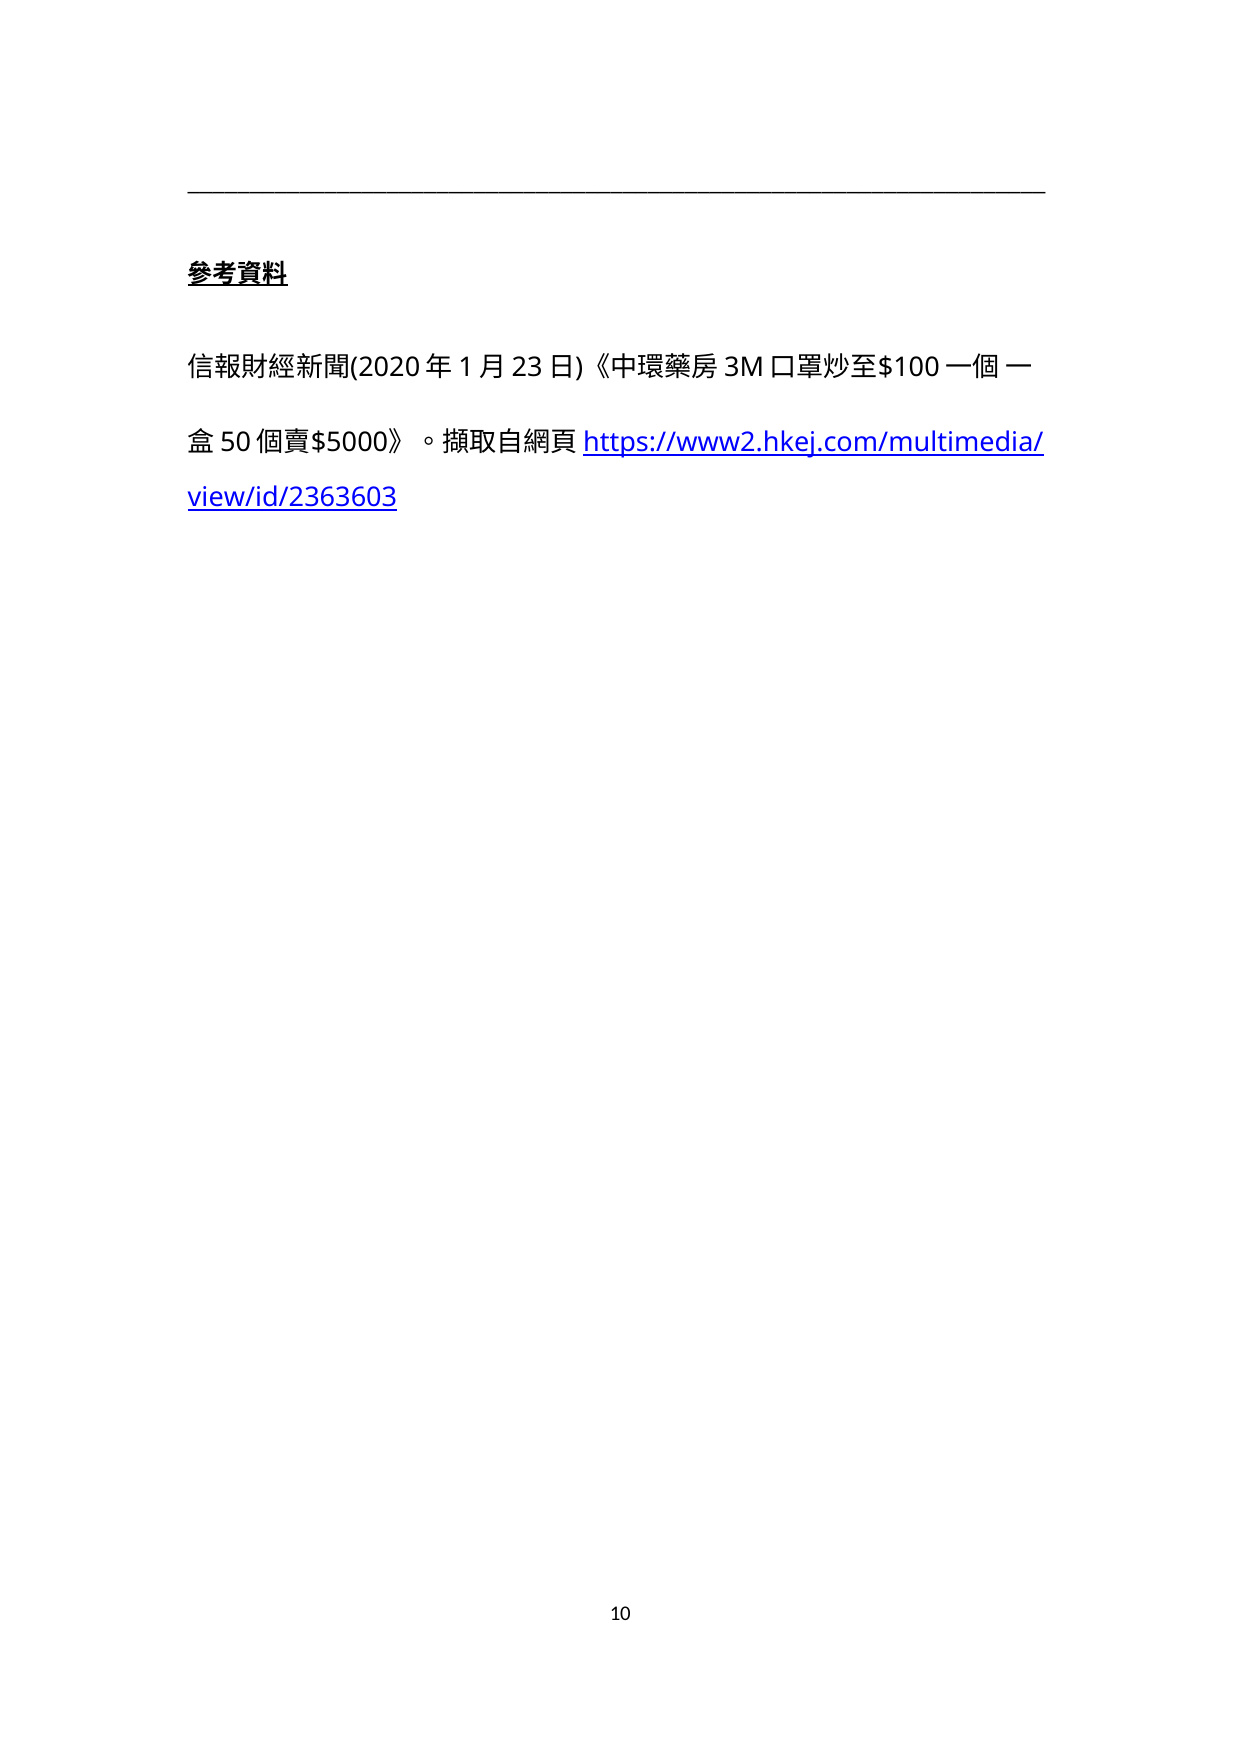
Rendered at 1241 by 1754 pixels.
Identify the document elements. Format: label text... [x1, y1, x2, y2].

text 參考資料 [187, 253, 1053, 290]
subtitle 信報財經新聞(2020年1月23日)《中環藥房3M口罩炒至$100一個 一盒50個賣$5000》。擷取自網頁https://www2.hkej.com/multimedia/view/id/2363603 [187, 328, 1053, 515]
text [187, 162, 1053, 200]
